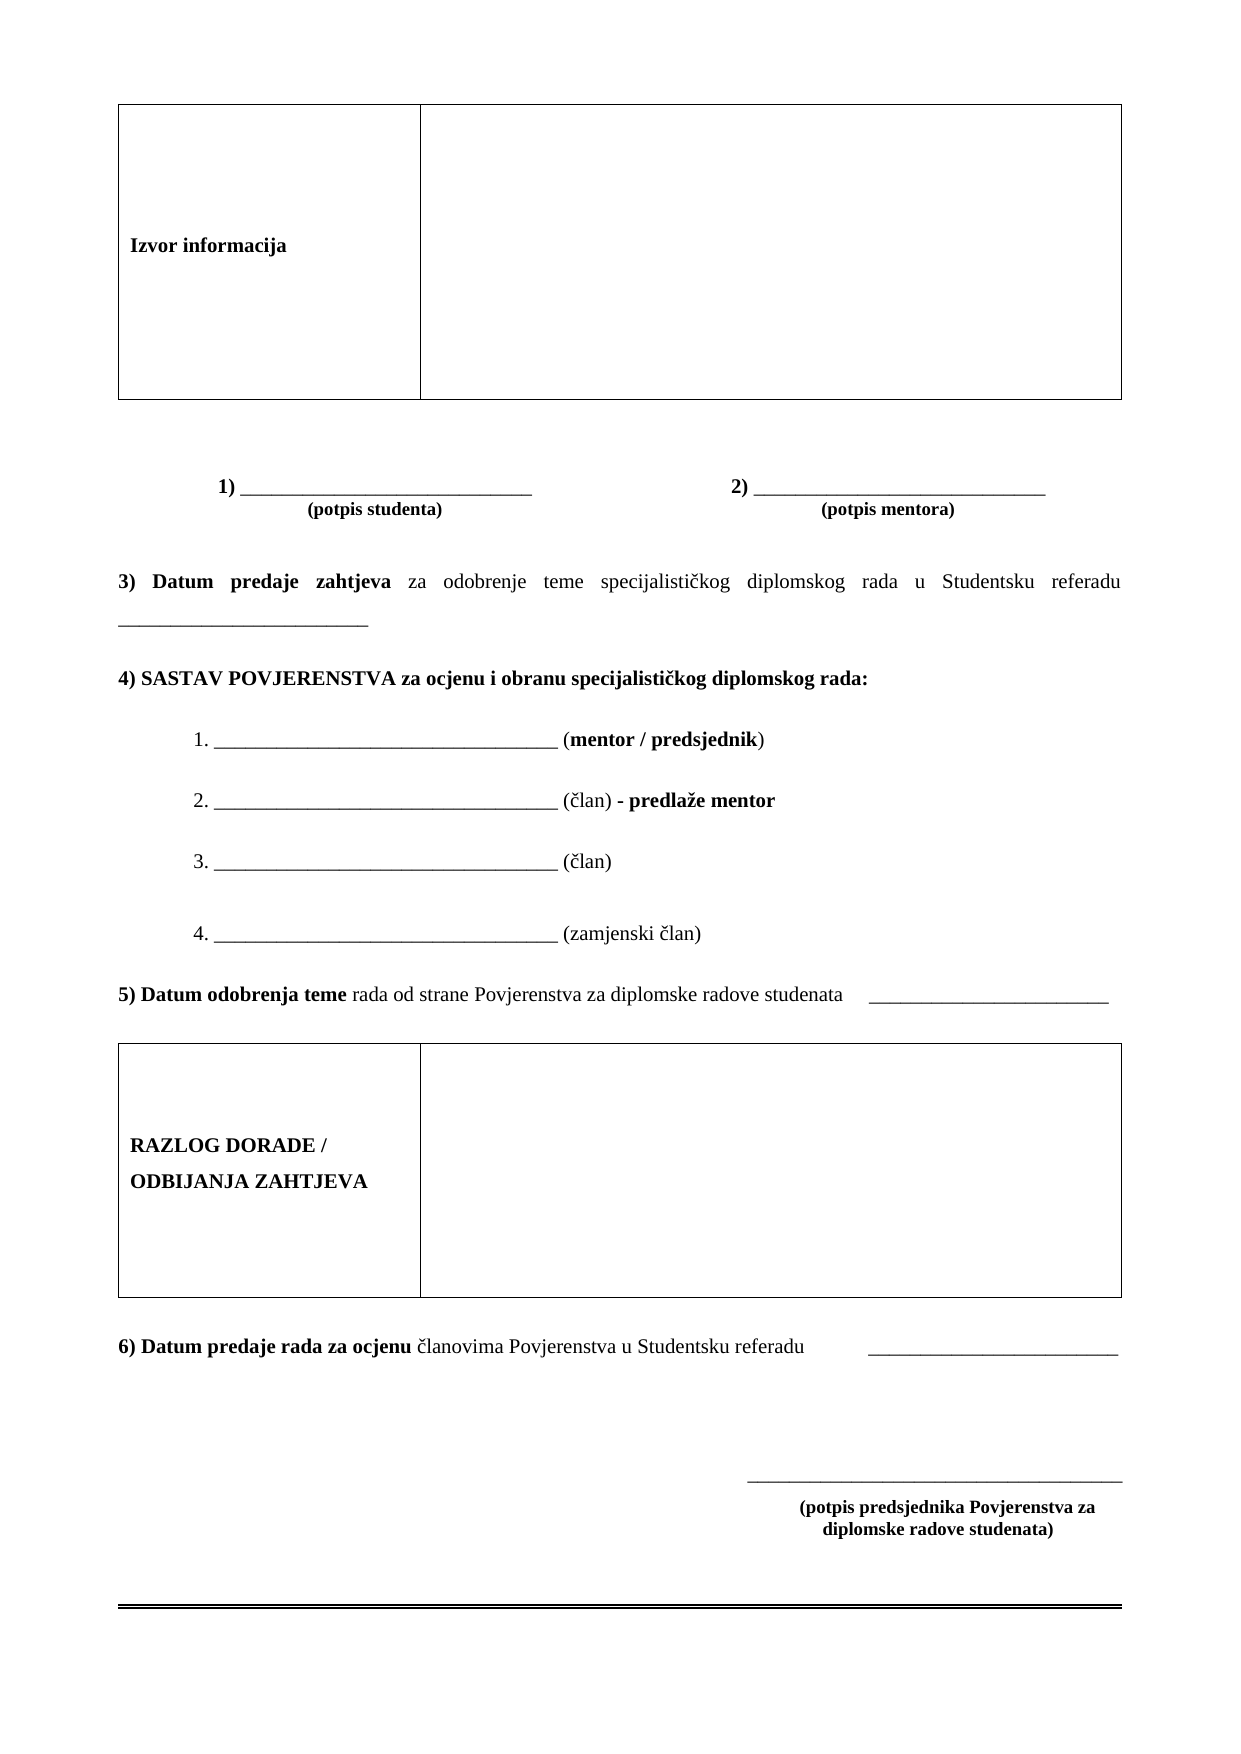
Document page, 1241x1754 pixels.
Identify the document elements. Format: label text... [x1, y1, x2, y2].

table_header 2) ____________________________ (potpis mentora) [631, 400, 1144, 544]
text 4. _________________________________ (zamjenski član) [193, 921, 1122, 945]
table_header RAZLOG DORADE / ODBIJANJA ZAHTJEVA [119, 1044, 420, 1297]
table_header Izvor informacija [119, 105, 420, 399]
table_header 1) ____________________________ (potpis studenta) [118, 400, 631, 544]
text 6) Datum predaje rada za ocjenu članovima Povjerenstva u Studentsku referadu ________________________ [118, 1334, 1122, 1358]
text (potpis predsjednika Povjerenstva za [118, 1496, 1122, 1518]
text diplomske radove studenata) [118, 1518, 1122, 1604]
table_header [421, 105, 1121, 399]
text 3. _________________________________ (član) [193, 849, 1122, 873]
table_header [421, 1044, 1121, 1297]
text 4) SASTAV POVJERENSTVA za ocjenu i obranu specijalističkog diplomskog rada: [118, 666, 1122, 690]
text 5) Datum odobrenja teme rada od strane Povjerenstva za diplomske radove studenata _______________________ [118, 982, 1122, 1006]
text 3) Datum predaje zahtjeva za odobrenje teme specijalističkog diplomskog rada u Studentsku referadu ________________________ [118, 569, 1122, 629]
text 2. _________________________________ (član) - predlaže mentor [193, 788, 1122, 812]
text ____________________________________ [118, 1460, 1122, 1484]
text 1. _________________________________ (mentor / predsjednik) [193, 727, 1122, 751]
